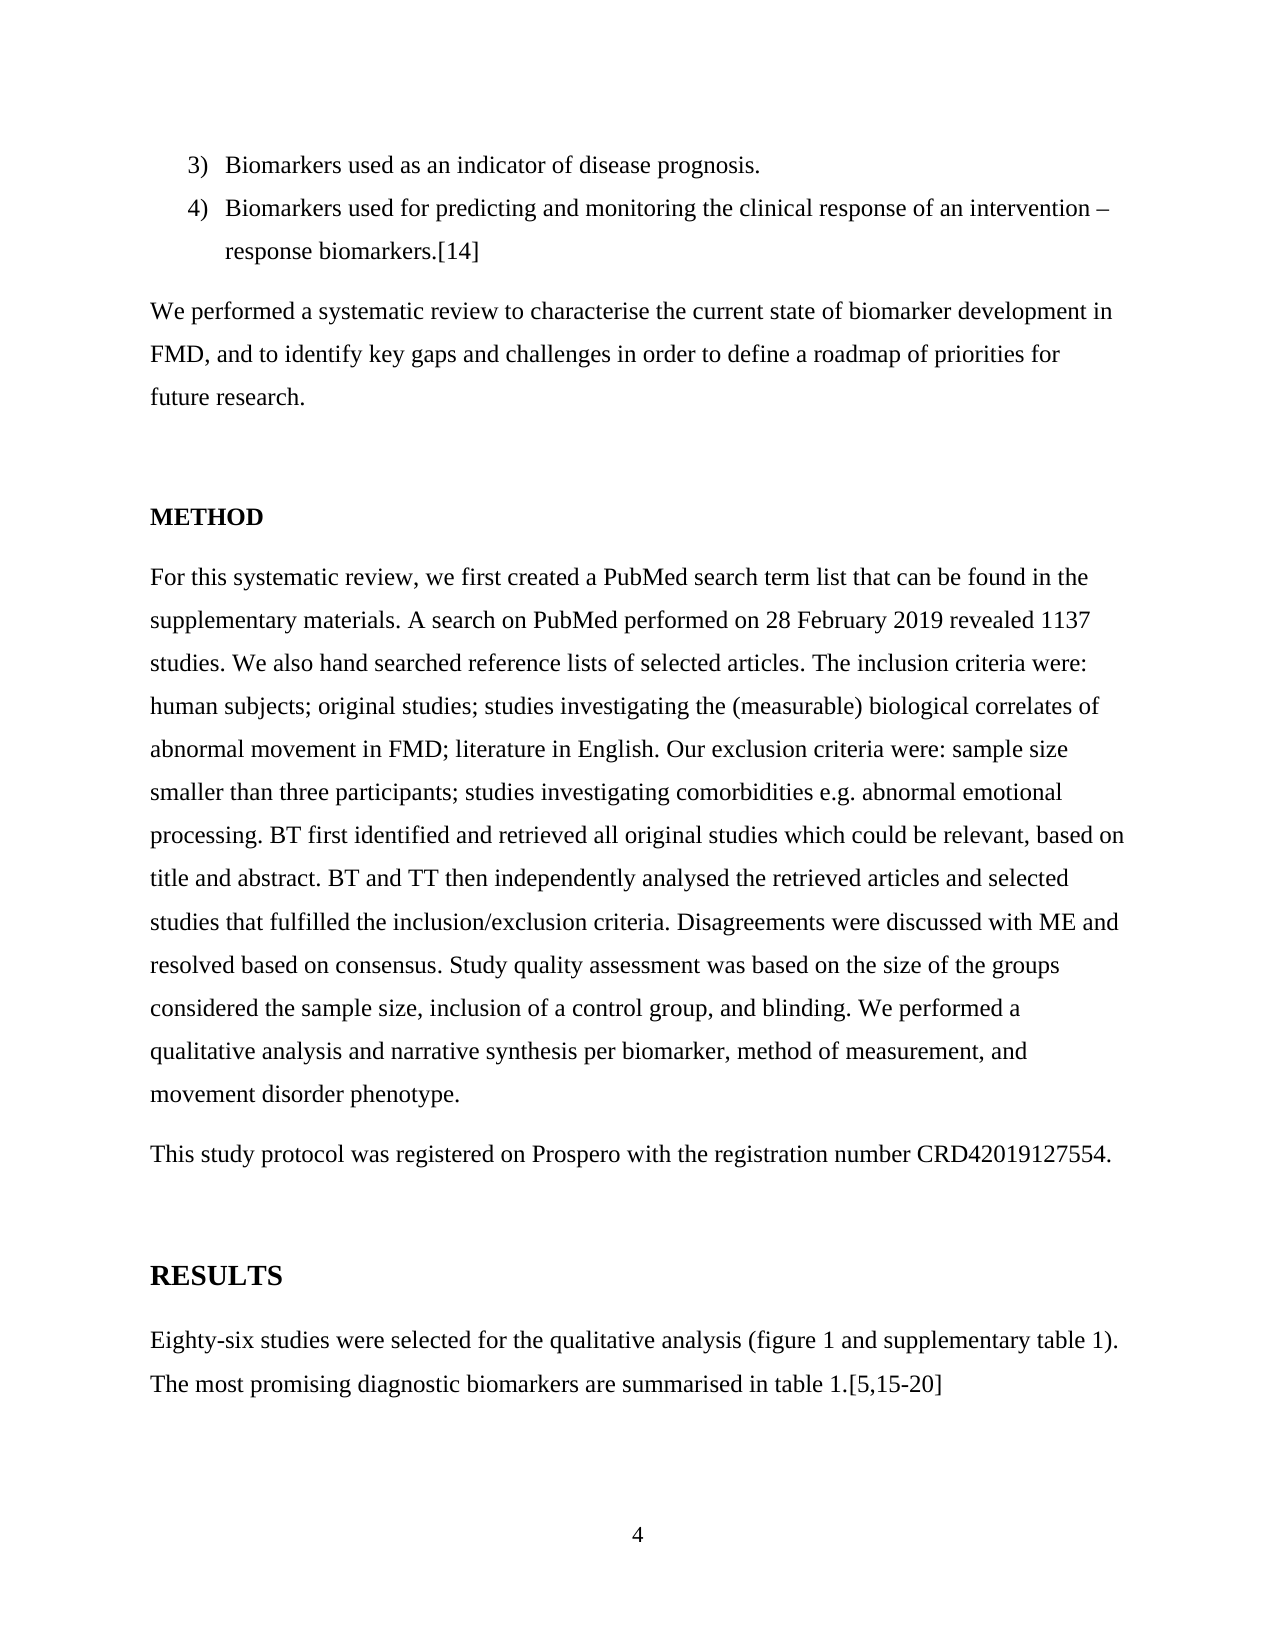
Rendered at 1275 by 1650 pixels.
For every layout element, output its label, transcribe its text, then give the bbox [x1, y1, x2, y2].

text This study protocol was registered on Prospero with the registration number CRD42019127554. [150, 1139, 1125, 1168]
list Biomarkers used for predicting and monitoring the clinical response of an intervention – response biomarkers.[14] [187, 193, 1125, 265]
list Biomarkers used as an indicator of disease prognosis. [187, 150, 1125, 179]
text For this systematic review, we first created a PubMed search term list that can be found in the supplementary materials. A search on PubMed performed on 28 February 2019 revealed 1137 studies. We also hand searched reference lists of selected articles. The inclusion criteria were: human subjects; original studies; studies investigating the (measurable) biological correlates of abnormal movement in FMD; literature in English. Our exclusion criteria were: sample size smaller than three participants; studies investigating comorbidities e.g. abnormal emotional processing. BT first identified and retrieved all original studies which could be relevant, based on title and abstract. BT and TT then independently analysed the retrieved articles and selected studies that fulfilled the inclusion/exclusion criteria. Disagreements were discussed with ME and resolved based on consensus. Study quality assessment was based on the size of the groups considered the sample size, inclusion of a control group, and blinding. We performed a qualitative analysis and narrative synthesis per biomarker, method of measurement, and movement disorder phenotype. [150, 562, 1125, 1108]
text RESULTS [150, 1258, 1125, 1292]
text METHOD [150, 502, 1125, 531]
text Eighty-six studies were selected for the qualitative analysis (figure 1 and supplementary table 1). The most promising diagnostic biomarkers are summarised in table 1.[5,15-20] [150, 1326, 1125, 1397]
text We performed a systematic review to characterise the current state of biomarker development in FMD, and to identify key gaps and challenges in order to define a roadmap of priorities for future research. [150, 296, 1125, 411]
